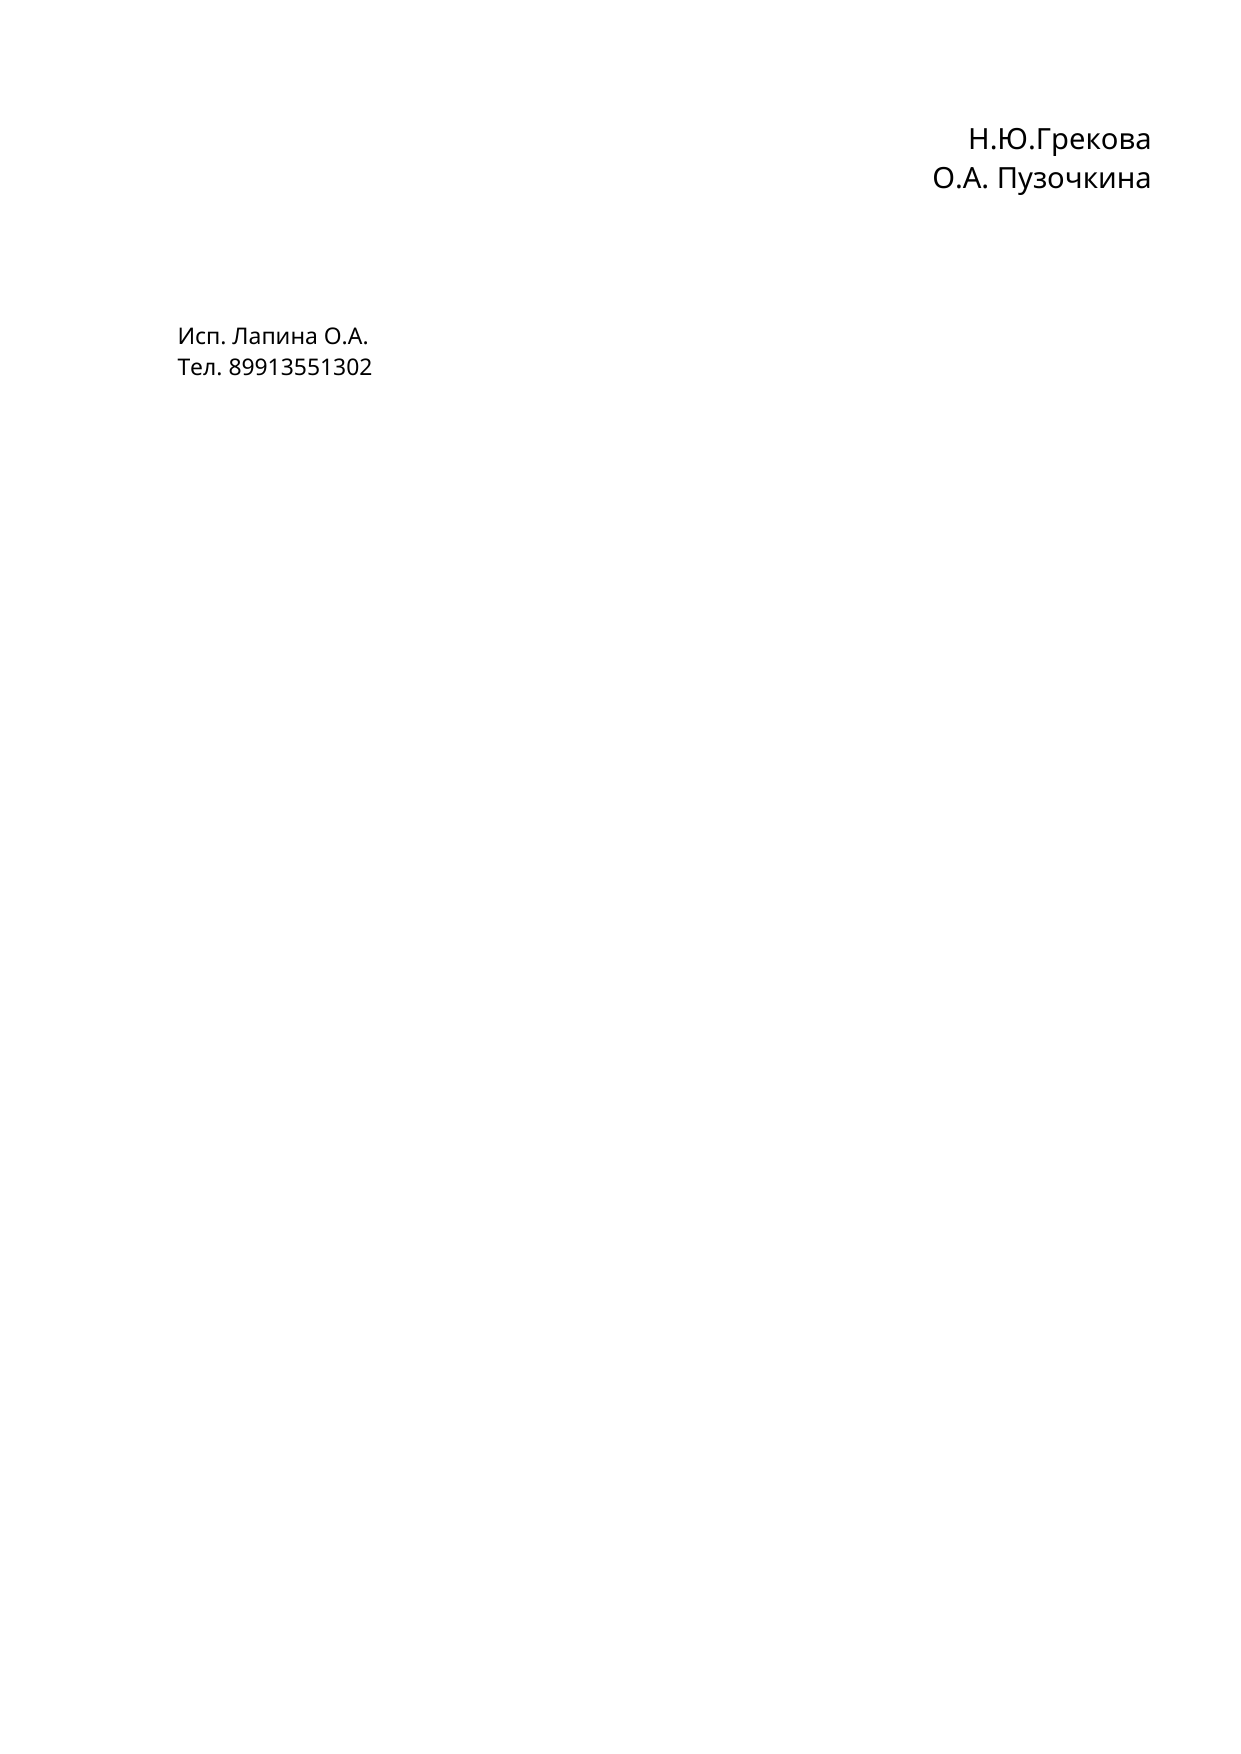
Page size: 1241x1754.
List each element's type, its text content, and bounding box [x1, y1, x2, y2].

text Тел. 89913551302 [177, 351, 1152, 382]
text О.А. Пузочкина [177, 158, 1152, 197]
text Исп. Лапина О.А. [177, 320, 1152, 351]
text Н.Ю.Грекова [177, 118, 1152, 158]
